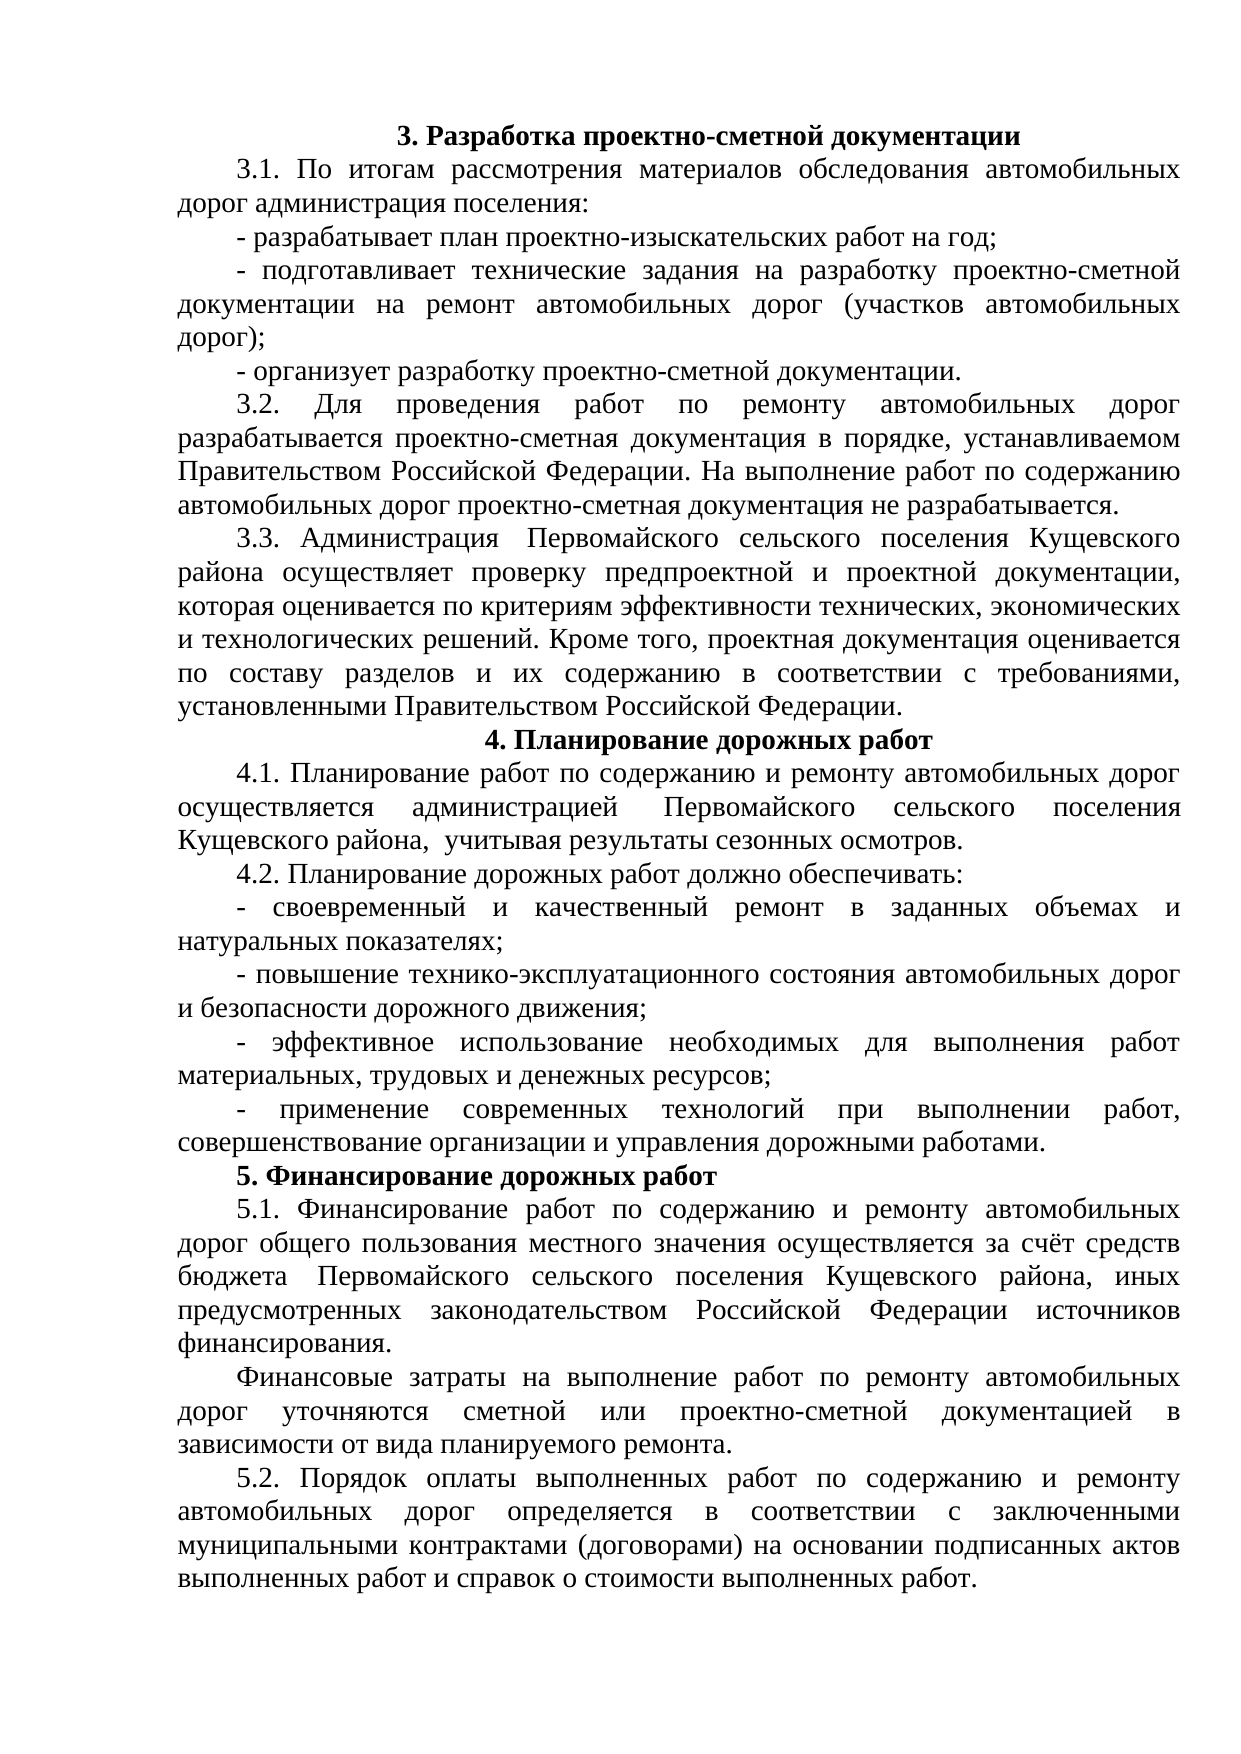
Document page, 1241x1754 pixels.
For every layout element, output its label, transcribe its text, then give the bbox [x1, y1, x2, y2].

text 4.1. Планирование работ по содержанию и ремонту автомобильных дорог осуществляется администрацией Первомайского сельского поселения Кущевского района, учитывая результаты сезонных осмотров. [177, 755, 1181, 856]
text - эффективное использование необходимых для выполнения работ материальных, трудовых и денежных ресурсов; [177, 1024, 1181, 1091]
text Финансовые затраты на выполнение работ по ремонту автомобильных дорог уточняются сметной или проектно-сметной документацией в зависимости от вида планируемого ремонта. [177, 1359, 1181, 1460]
text 4. Планирование дорожных работ [177, 722, 1181, 755]
text - разрабатывает план проектно-изыскательских работ на год; [177, 219, 1181, 252]
text 3.1. По итогам рассмотрения материалов обследования автомобильных дорог администрация поселения: [177, 152, 1181, 219]
text - организует разработку проектно-сметной документации. [177, 353, 1181, 386]
text - своевременный и качественный ремонт в заданных объемах и натуральных показателях; [177, 889, 1181, 957]
text 5.2. Порядок оплаты выполненных работ по содержанию и ремонту автомобильных дорог определяется в соответствии с заключенными муниципальными контрактами (договорами) на основании подписанных актов выполненных работ и справок о стоимости выполненных работ. [177, 1460, 1181, 1594]
text - применение современных технологий при выполнении работ, совершенствование организации и управления дорожными работами. [177, 1091, 1181, 1158]
text - подготавливает технические задания на разработку проектно-сметной документации на ремонт автомобильных дорог (участков автомобильных дорог); [177, 252, 1181, 353]
text - повышение технико-эксплуатационного состояния автомобильных дорог и безопасности дорожного движения; [177, 957, 1181, 1024]
text 5. Финансирование дорожных работ [177, 1158, 1181, 1191]
text 5.1. Финансирование работ по содержанию и ремонту автомобильных дорог общего пользования местного значения осуществляется за счёт средств бюджета Первомайского сельского поселения Кущевского района, иных предусмотренных законодательством Российской Федерации источников финансирования. [177, 1191, 1181, 1359]
text 3.2. Для проведения работ по ремонту автомобильных дорог разрабатывается проектно-сметная документация в порядке, устанавливаемом Правительством Российской Федерации. На выполнение работ по содержанию автомобильных дорог проектно-сметная документация не разрабатывается. [177, 386, 1181, 521]
text 3.3. Администрация Первомайского сельского поселения Кущевского района осуществляет проверку предпроектной и проектной документации, которая оценивается по критериям эффективности технических, экономических и технологических решений. Кроме того, проектная документация оценивается по составу разделов и их содержанию в соответствии с требованиями, установленными Правительством Российской Федерации. [177, 521, 1181, 722]
text 4.2. Планирование дорожных работ должно обеспечивать: [177, 856, 1181, 889]
text 3. Разработка проектно-сметной документации [177, 118, 1181, 152]
